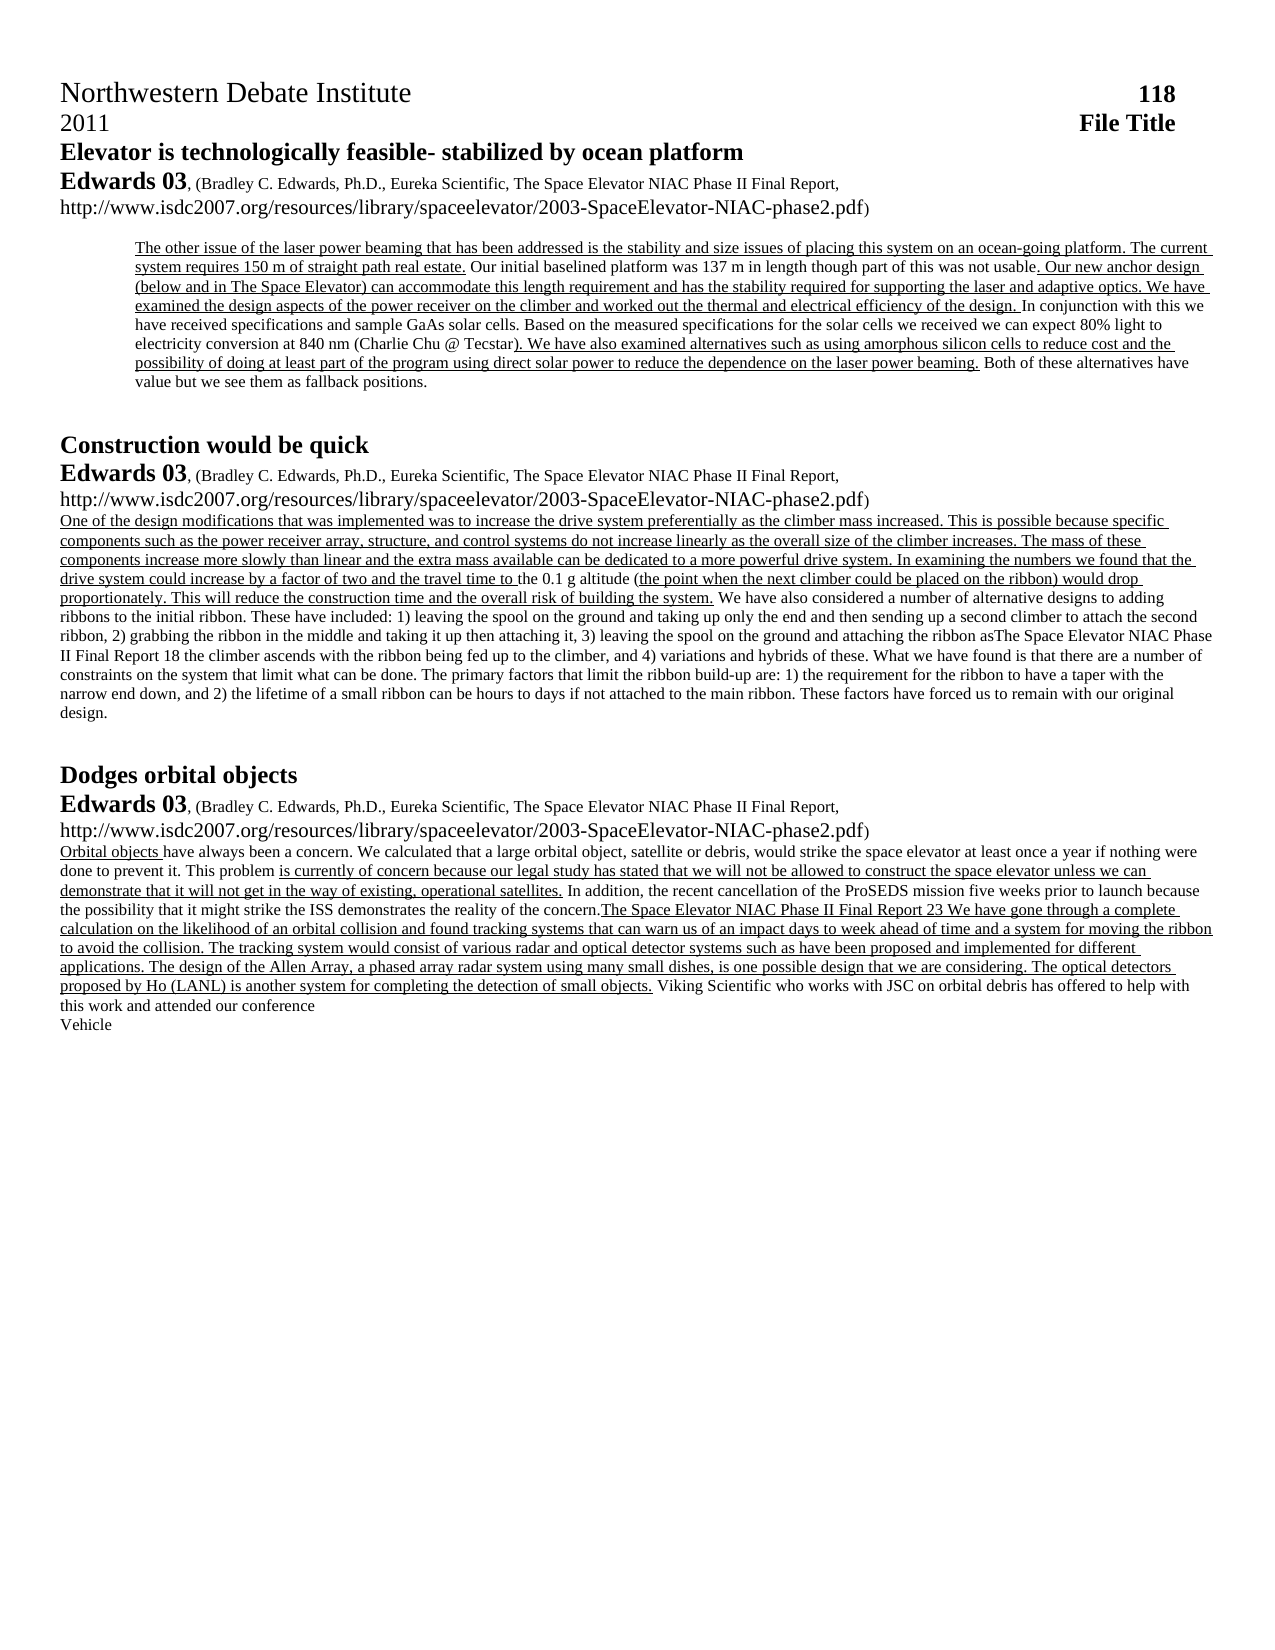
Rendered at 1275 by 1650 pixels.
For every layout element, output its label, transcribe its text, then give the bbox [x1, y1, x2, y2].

text The other issue of the laser power beaming that has been addressed is the stability and size issues of placing this system on an ocean-going platform. The current system requires 150 m of straight path real estate. Our initial baselined platform was 137 m in length though part of this was not usable. Our new anchor design (below and in The Space Elevator) can accommodate this length requirement and has the stability required for supporting the laser and adaptive optics. We have examined the design aspects of the power receiver on the climber and worked out the thermal and electrical efficiency of the design. In conjunction with this we have received specifications and sample GaAs solar cells. Based on the measured specifications for the solar cells we received we can expect 80% light to electricity conversion at 840 nm (Charlie Chu @ Tecstar). We have also examined alternatives such as using amorphous silicon cells to reduce cost and the possibility of doing at least part of the program using direct solar power to reduce the dependence on the laser power beaming. Both of these alternatives have value but we see them as fallback positions. [135, 238, 1215, 391]
text Vehicle [60, 1014, 1215, 1034]
subtitle Dodges orbital objects [60, 760, 1215, 789]
text Orbital objects have always been a concern. We calculated that a large orbital object, satellite or debris, would strike the space elevator at least once a year if nothing were done to prevent it. This problem is currently of concern because our legal study has stated that we will not be allowed to construct the space elevator unless we can demonstrate that it will not get in the way of existing, operational satellites. In addition, the recent cancellation of the ProSEDS mission five weeks prior to launch because the possibility that it might strike the ISS demonstrates the reality of the concern.The Space Elevator NIAC Phase II Final Report 23 We have gone through a complete calculation on the likelihood of an orbital collision and found tracking systems that can warn us of an impact days to week ahead of time and a system for moving the ribbon to avoid the collision. The tracking system would consist of various radar and optical detector systems such as have been proposed and implemented for different applications. The design of the Allen Array, a phased array radar system using many small dishes, is one possible design that we are considering. The optical detectors proposed by Ho (LANL) is another system for completing the detection of small objects. Viking Scientific who works with JSC on orbital debris has offered to help with this work and attended our conference [60, 842, 1215, 1014]
text Edwards 03, (Bradley C. Edwards, Ph.D., Eureka Scientific, The Space Elevator NIAC Phase II Final Report, http://www.isdc2007.org/resources/library/spaceelevator/2003-SpaceElevator-NIAC-phase2.pdf) [60, 789, 1215, 842]
text Edwards 03, (Bradley C. Edwards, Ph.D., Eureka Scientific, The Space Elevator NIAC Phase II Final Report, http://www.isdc2007.org/resources/library/spaceelevator/2003-SpaceElevator-NIAC-phase2.pdf) [60, 458, 1215, 511]
text Elevator is technologically feasible- stabilized by ocean platform [60, 137, 1215, 166]
text Construction would be quick [60, 430, 1215, 458]
text Edwards 03, (Bradley C. Edwards, Ph.D., Eureka Scientific, The Space Elevator NIAC Phase II Final Report, http://www.isdc2007.org/resources/library/spaceelevator/2003-SpaceElevator-NIAC-phase2.pdf) [60, 166, 1215, 219]
text One of the design modifications that was implemented was to increase the drive system preferentially as the climber mass increased. This is possible because specific components such as the power receiver array, structure, and control systems do not increase linearly as the overall size of the climber increases. The mass of these components increase more slowly than linear and the extra mass available can be dedicated to a more powerful drive system. In examining the numbers we found that the drive system could increase by a factor of two and the travel time to the 0.1 g altitude (the point when the next climber could be placed on the ribbon) would drop proportionately. This will reduce the construction time and the overall risk of building the system. We have also considered a number of alternative designs to adding ribbons to the initial ribbon. These have included: 1) leaving the spool on the ground and taking up only the end and then sending up a second climber to attach the second ribbon, 2) grabbing the ribbon in the middle and taking it up then attaching it, 3) leaving the spool on the ground and attaching the ribbon asThe Space Elevator NIAC Phase II Final Report 18 the climber ascends with the ribbon being fed up to the climber, and 4) variations and hybrids of these. What we have found is that there are a number of constraints on the system that limit what can be done. The primary factors that limit the ribbon build-up are: 1) the requirement for the ribbon to have a taper with the narrow end down, and 2) the lifetime of a small ribbon can be hours to days if not attached to the main ribbon. These factors have forced us to remain with our original design. [60, 511, 1215, 722]
